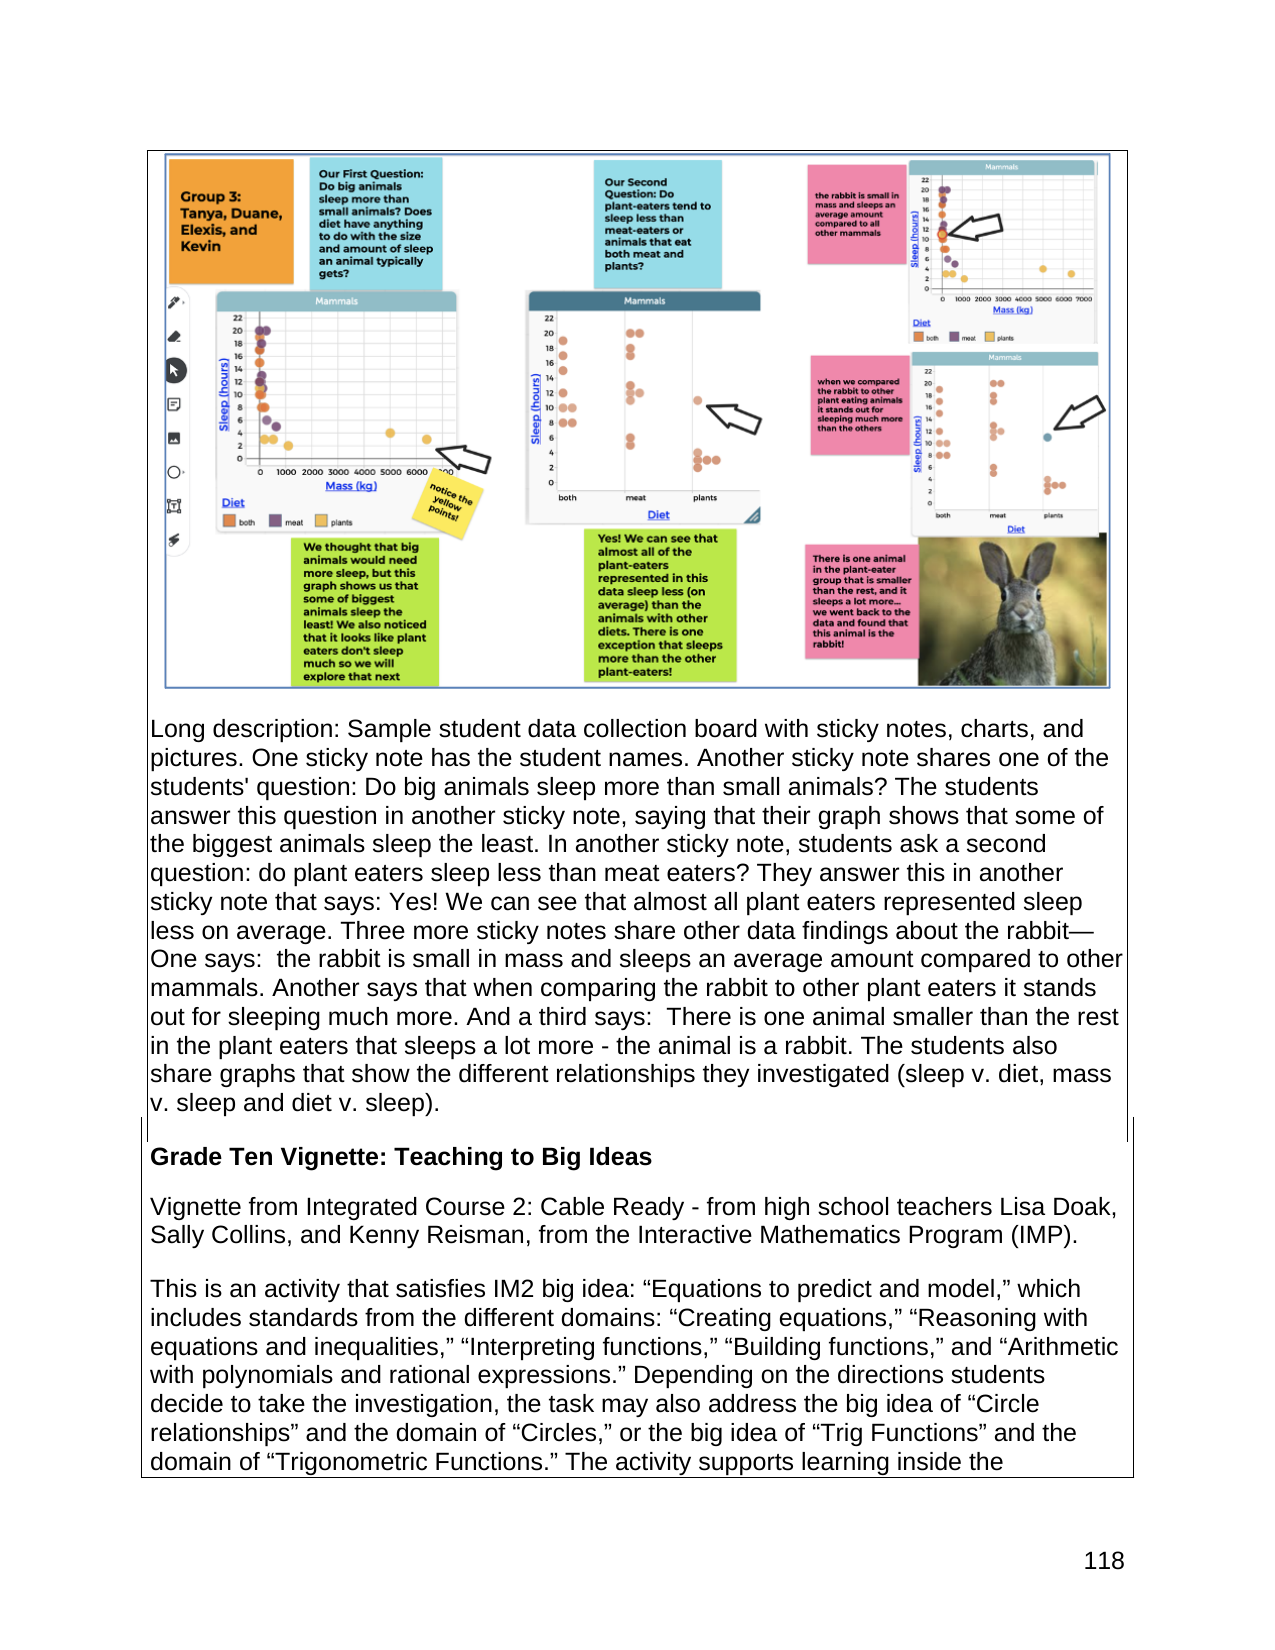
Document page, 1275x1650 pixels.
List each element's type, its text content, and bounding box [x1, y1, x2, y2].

text Vignette from Integrated Course 2: Cable Ready - from high school teachers Lisa Doak, Sally Collins, and Kenny Reisman, from the Interactive Mathematics Program (IMP). [142, 1188, 1133, 1249]
picture [164, 153, 1111, 690]
text Long description: Sample student data collection board with sticky notes, charts, and pictures. One sticky note has the student names. Another sticky note shares one of the students' question: Do big animals sleep more than small animals? The students answer this question in another sticky note, saying that their graph shows that some of the biggest animals sleep the least. In another sticky note, students ask a second question: do plant eaters sleep less than meat eaters? They answer this in another sticky note that says: Yes! We can see that almost all plant eaters represented sleep less on average. Three more sticky notes share other data findings about the rabbit— One says: the rabbit is small in mass and sleeps an average amount compared to other mammals. Another says that when comparing the rabbit to other plant eaters it stands out for sleeping much more. And a third says: There is one animal smaller than the rest in the plant eaters that sleeps a lot more - the animal is a rabbit. The students also share graphs that show the different relationships they investigated (sleep v. diet, mass v. sleep and diet v. sleep). [148, 711, 1127, 1117]
text Grade Ten Vignette: Teaching to Big Ideas [142, 1139, 1133, 1171]
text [142, 1271, 1133, 1477]
